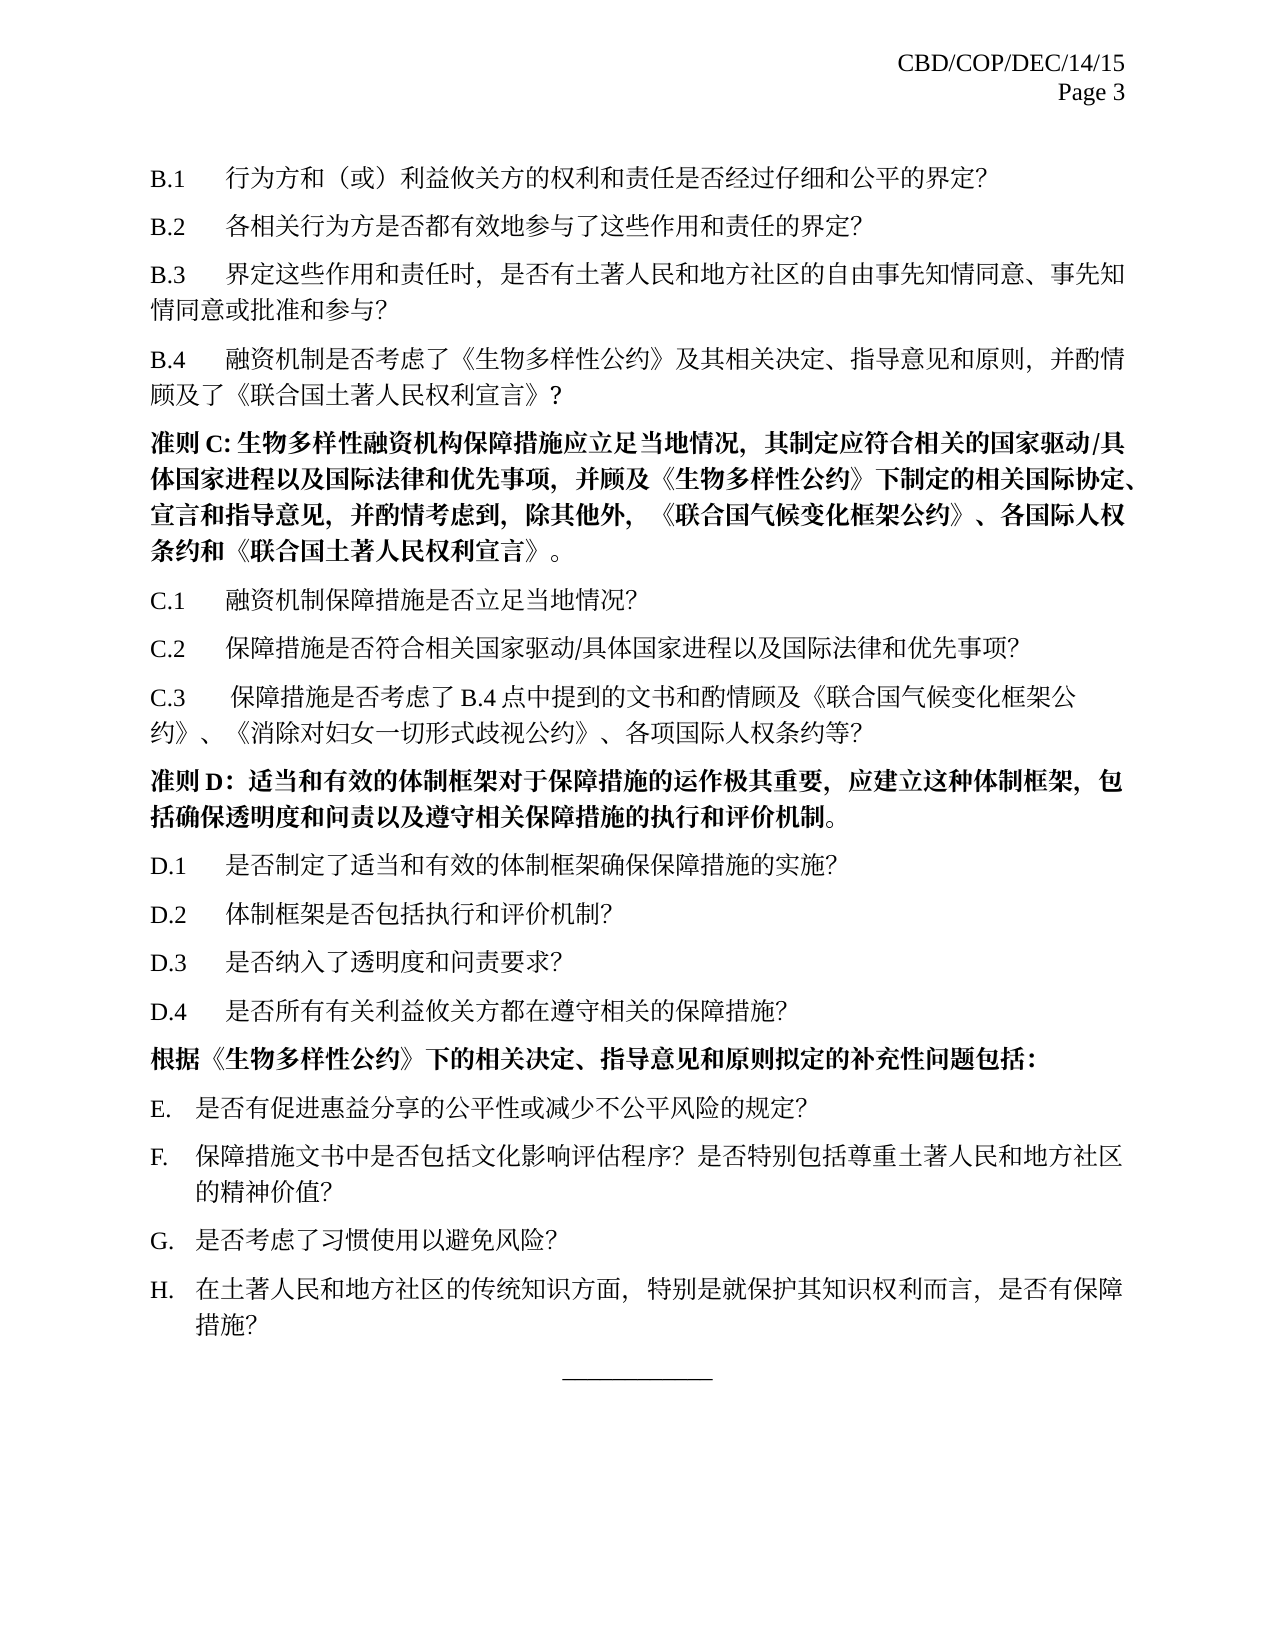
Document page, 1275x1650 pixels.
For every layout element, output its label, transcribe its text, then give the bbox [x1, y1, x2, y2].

text C.3 保障措施是否考虑了B.4点中提到的文书和酌情顾及《联合国气候变化框架公约》、《消除对妇女一切形式歧视公约》、各项国际人权条约等？ [150, 677, 1125, 749]
text D.2 体制框架是否包括执行和评价机制？ [150, 894, 1125, 930]
text B.2 各相关行为方是否都有效地参与了这些作用和责任的界定？ [150, 207, 1125, 243]
text B.3 界定这些作用和责任时，是否有土著人民和地方社区的自由事先知情同意、事先知情同意或批准和参与？ [150, 255, 1125, 327]
text C.1 融资机制保障措施是否立足当地情况？ [150, 580, 1125, 616]
list 在土著人民和地方社区的传统知识方面，特别是就保护其知识权利而言，是否有保障措施？ [150, 1269, 1125, 1341]
text 准则C: 生物多样性融资机构保障措施应立足当地情况，其制定应符合相关的国家驱动/具体国家进程以及国际法律和优先事项，并顾及《生物多样性公约》下制定的相关国际协定、宣言和指导意见，并酌情考虑到，除其他外，《联合国气候变化框架公约》、各国际人权条约和《联合国土著人民权利宣言》。 [150, 424, 1125, 568]
text D.1 是否制定了适当和有效的体制框架确保保障措施的实施？ [150, 846, 1125, 882]
list 根据《生物多样性公约》下的相关决定、指导意见和原则拟定的补充性问题包括： [150, 1040, 1125, 1076]
text 准则D：适当和有效的体制框架对于保障措施的运作极其重要，应建立这种体制框架，包括确保透明度和问责以及遵守相关保障措施的执行和评价机制。 [150, 762, 1125, 833]
text D.4 是否所有有关利益攸关方都在遵守相关的保障措施？ [150, 991, 1125, 1027]
text B.4 融资机制是否考虑了《生物多样性公约》及其相关决定、指导意见和原则，并酌情顾及了《联合国土著人民权利宣言》? [150, 339, 1125, 411]
text C.2 保障措施是否符合相关国家驱动/具体国家进程以及国际法律和优先事项？ [150, 629, 1125, 665]
list 是否考虑了习惯使用以避免风险？ [150, 1221, 1125, 1257]
list 是否有促进惠益分享的公平性或减少不公平风险的规定？ [150, 1088, 1125, 1124]
text B.1 行为方和（或）利益攸关方的权利和责任是否经过仔细和公平的界定？ [150, 158, 1125, 194]
list 保障措施文书中是否包括文化影响评估程序？是否特别包括尊重土著人民和地方社区的精神价值？ [150, 1137, 1125, 1208]
text D.3 是否纳入了透明度和问责要求？ [150, 943, 1125, 979]
text ____________ [150, 1354, 1125, 1383]
